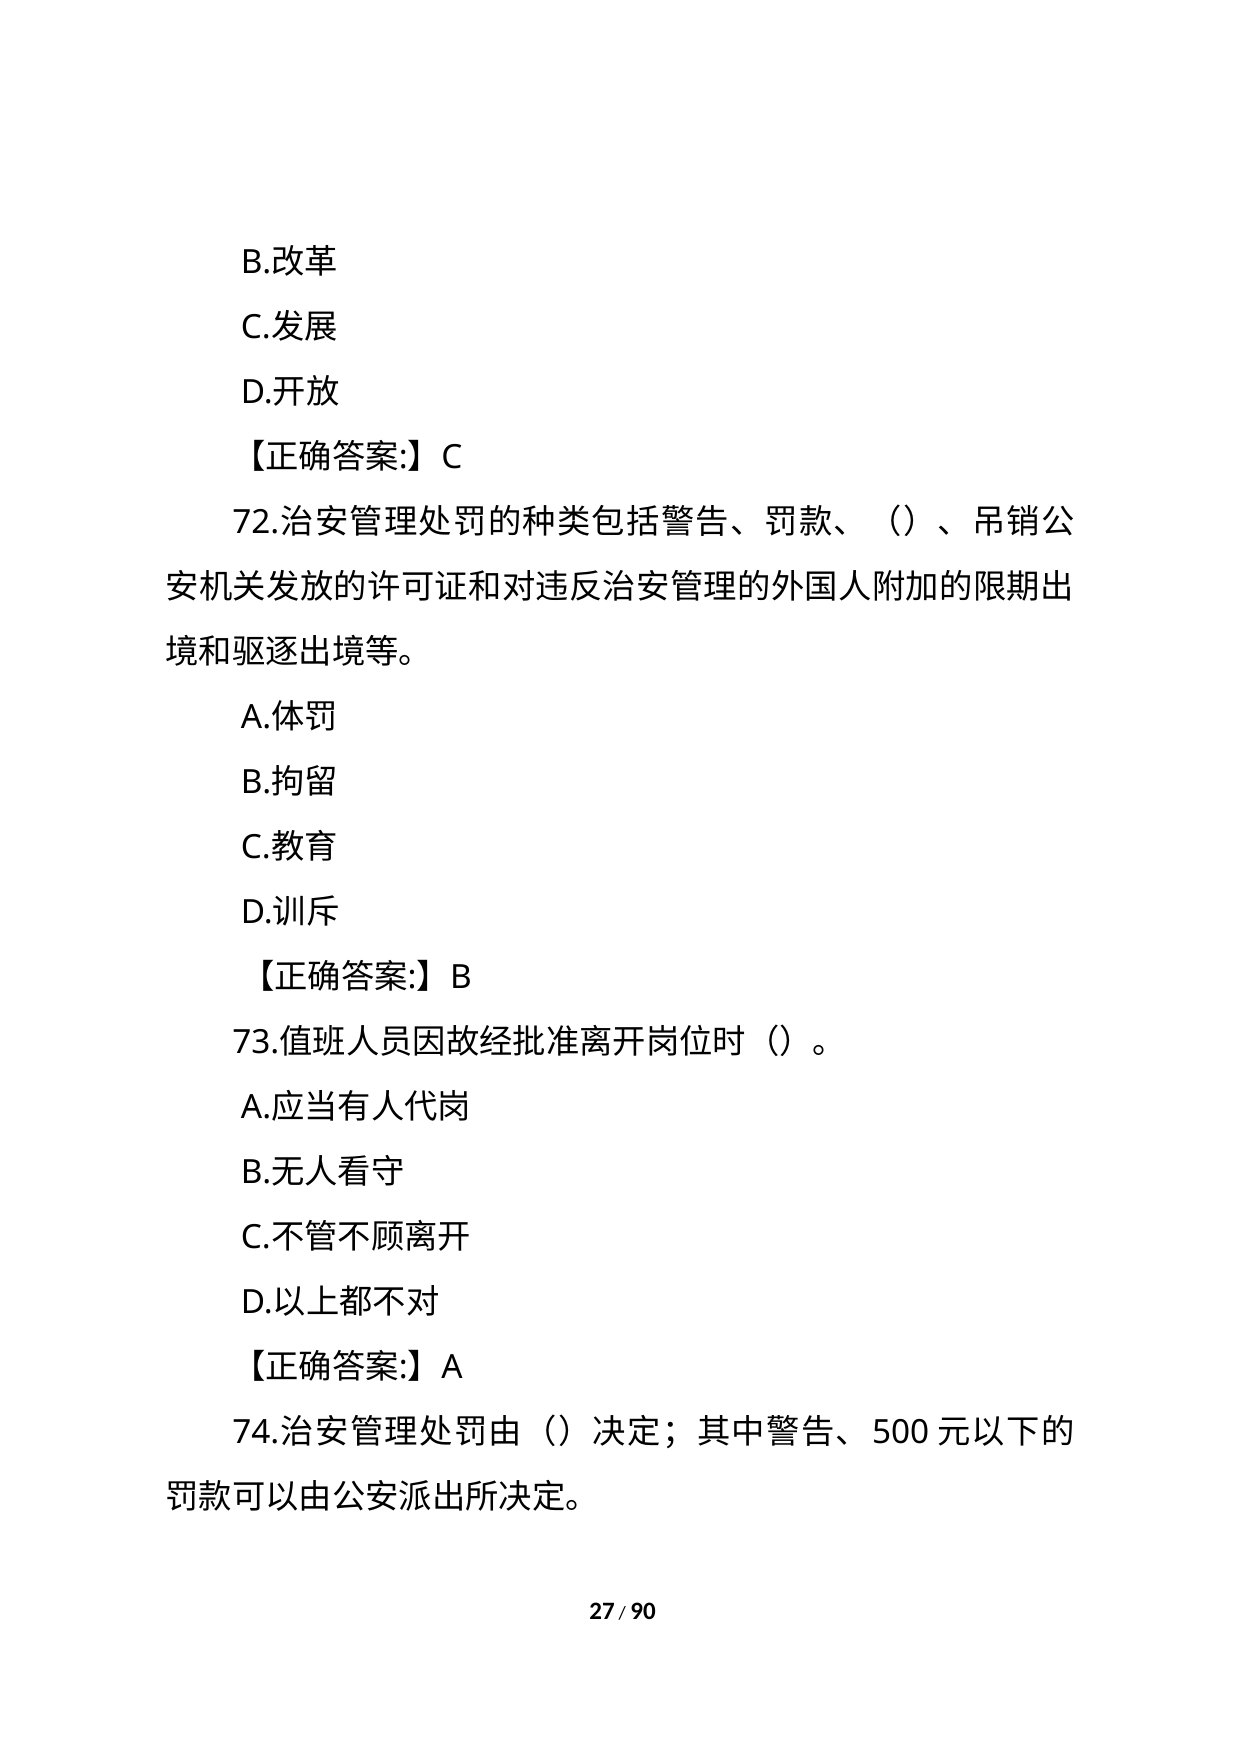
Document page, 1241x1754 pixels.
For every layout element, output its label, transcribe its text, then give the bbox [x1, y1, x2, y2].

text B.改革 [165, 227, 1075, 292]
text D.训斥 [165, 877, 1075, 942]
text B.拘留 [165, 747, 1075, 812]
text D.开放 [165, 357, 1075, 422]
text 【正确答案:】C [165, 422, 1075, 487]
text 【正确答案:】B [165, 942, 1075, 1007]
text C.不管不顾离开 [165, 1202, 1075, 1267]
text A.体罚 [165, 682, 1075, 747]
text C.发展 [165, 292, 1075, 357]
text 73.值班人员因故经批准离开岗位时（）。 [165, 1007, 1075, 1072]
text 74.治安管理处罚由（）决定；其中警告、500元以下的罚款可以由公安派出所决定。 [165, 1397, 1075, 1527]
text A.应当有人代岗 [165, 1072, 1075, 1137]
list 72.治安管理处罚的种类包括警告、罚款、（）、吊销公安机关发放的许可证和对违反治安管理的外国人附加的限期出境和驱逐出境等。 [165, 487, 1075, 682]
text D.以上都不对 [165, 1267, 1075, 1332]
text C.教育 [165, 812, 1075, 877]
text B.无人看守 [165, 1137, 1075, 1202]
text 【正确答案:】A [165, 1332, 1075, 1397]
